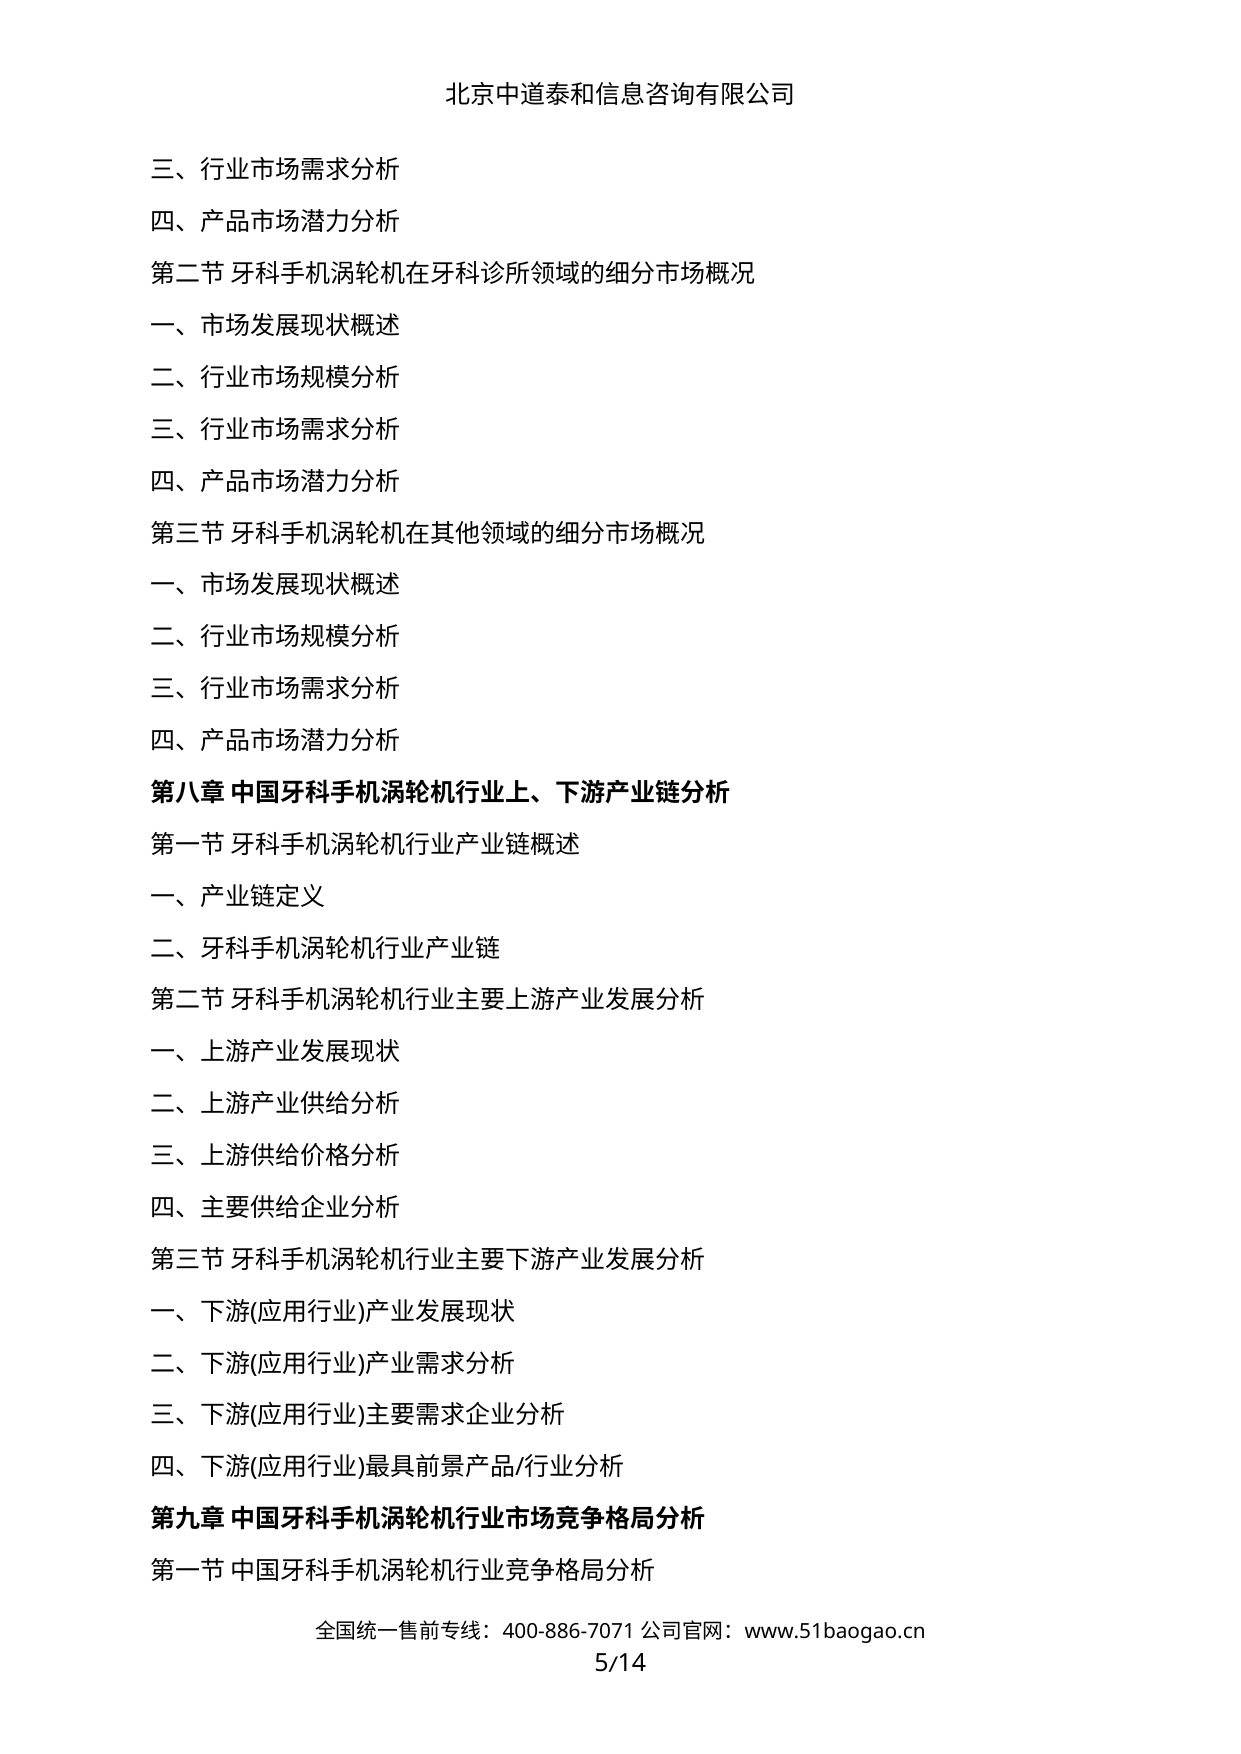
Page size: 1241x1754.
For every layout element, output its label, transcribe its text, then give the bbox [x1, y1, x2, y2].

text 四、主要供给企业分析 [150, 1187, 1090, 1224]
text 二、行业市场规模分析 [150, 617, 1090, 653]
text 三、上游供给价格分析 [150, 1136, 1090, 1172]
text 一、上游产业发展现状 [150, 1032, 1090, 1068]
text 三、行业市场需求分析 [150, 669, 1090, 705]
text 四、下游(应用行业)最具前景产品/行业分析 [150, 1447, 1090, 1483]
text 第一节 牙科手机涡轮机行业产业链概述 [150, 824, 1090, 861]
text 二、牙科手机涡轮机行业产业链 [150, 928, 1090, 964]
text 三、行业市场需求分析 [150, 150, 1090, 186]
text 二、行业市场规模分析 [150, 357, 1090, 394]
text 二、上游产业供给分析 [150, 1084, 1090, 1120]
text 第二节 牙科手机涡轮机行业主要上游产业发展分析 [150, 980, 1090, 1016]
text 第二节 牙科手机涡轮机在牙科诊所领域的细分市场概况 [150, 254, 1090, 290]
text 三、行业市场需求分析 [150, 409, 1090, 446]
text 二、下游(应用行业)产业需求分析 [150, 1343, 1090, 1379]
text 四、产品市场潜力分析 [150, 202, 1090, 238]
text 一、市场发展现状概述 [150, 565, 1090, 601]
text 第八章 中国牙科手机涡轮机行业上、下游产业链分析 [150, 772, 1090, 809]
text 一、下游(应用行业)产业发展现状 [150, 1291, 1090, 1327]
text 四、产品市场潜力分析 [150, 721, 1090, 757]
text 第三节 牙科手机涡轮机行业主要下游产业发展分析 [150, 1239, 1090, 1276]
text 第三节 牙科手机涡轮机在其他领域的细分市场概况 [150, 513, 1090, 549]
text 三、下游(应用行业)主要需求企业分析 [150, 1395, 1090, 1431]
text 一、产业链定义 [150, 876, 1090, 912]
text 一、市场发展现状概述 [150, 306, 1090, 342]
text 第一节 中国牙科手机涡轮机行业竞争格局分析 [150, 1551, 1090, 1587]
text 四、产品市场潜力分析 [150, 461, 1090, 497]
text 第九章 中国牙科手机涡轮机行业市场竞争格局分析 [150, 1499, 1090, 1535]
